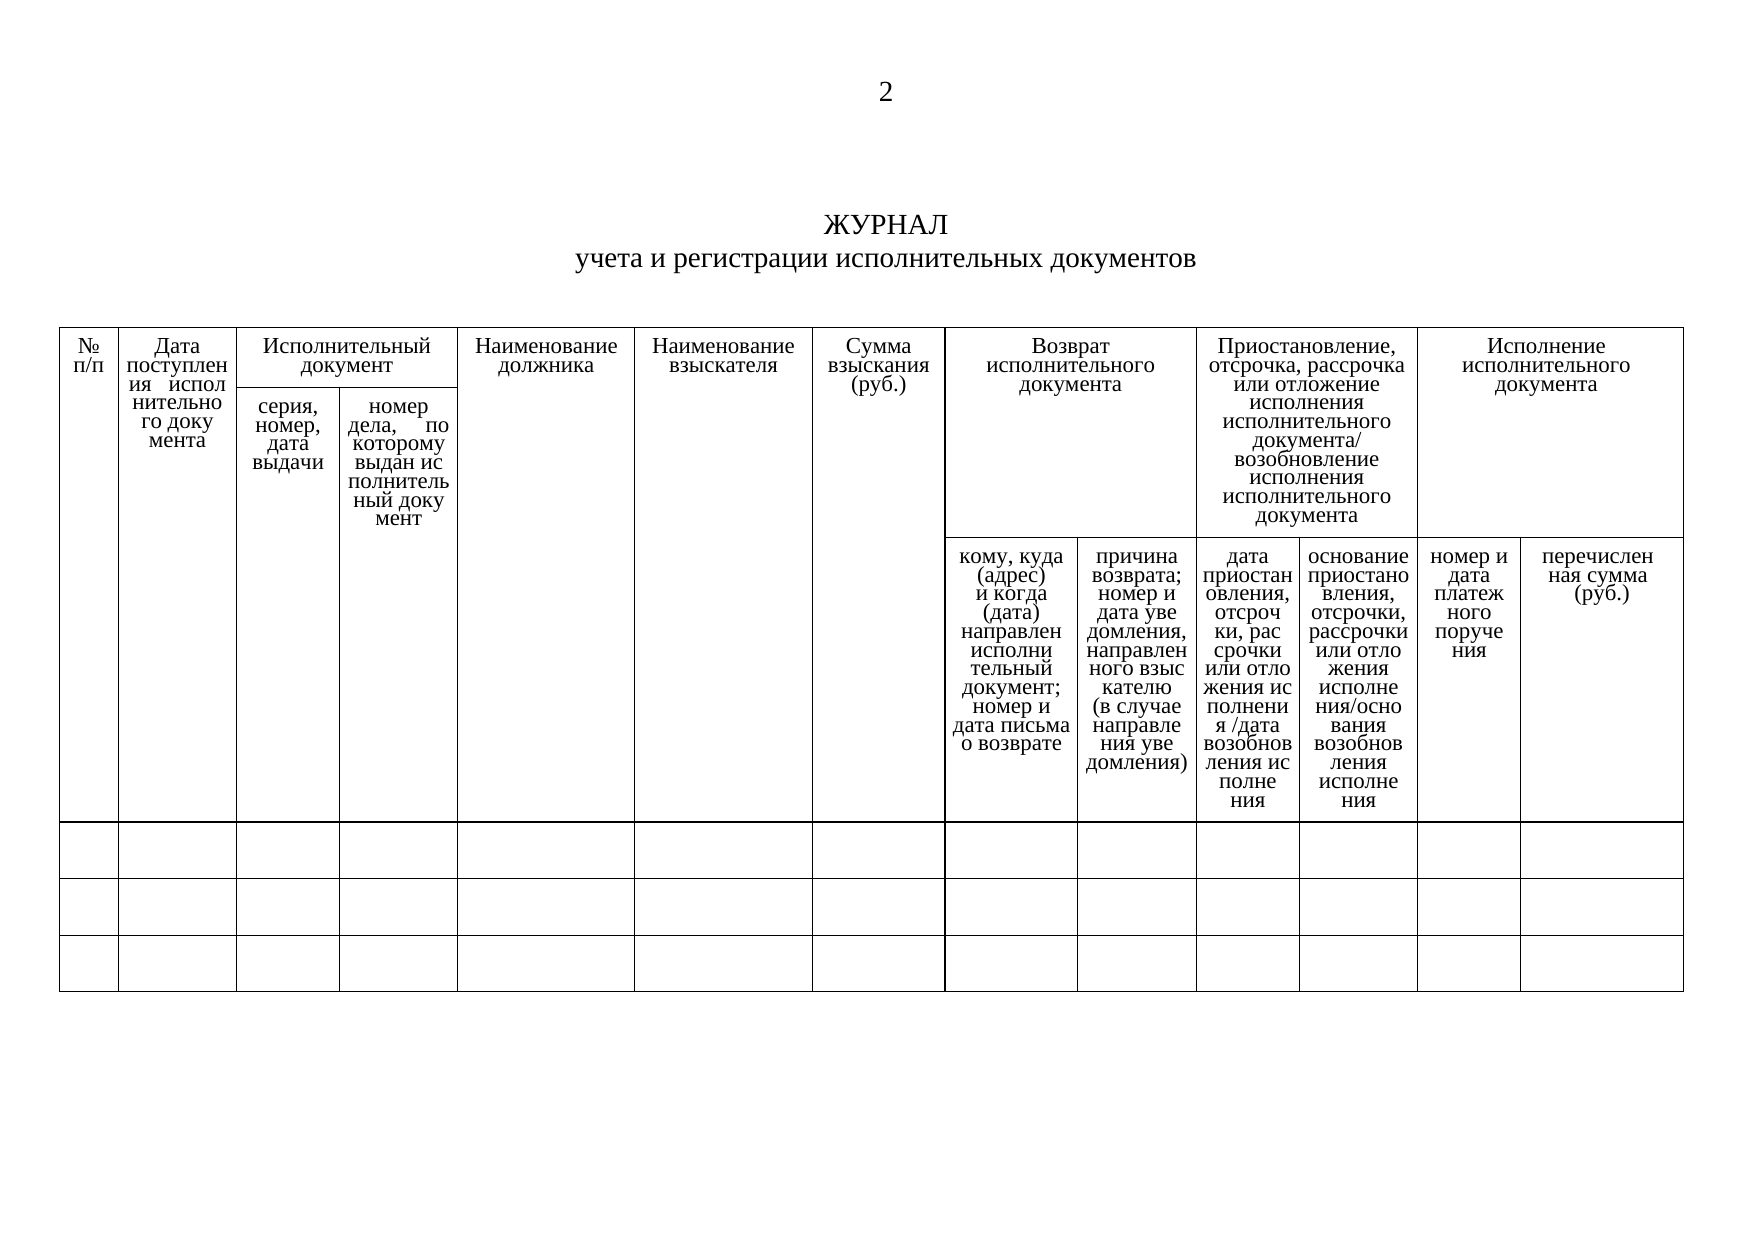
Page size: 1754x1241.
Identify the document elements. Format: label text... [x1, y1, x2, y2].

table_cell [119, 823, 236, 878]
table_header № п/п [60, 328, 118, 821]
table_cell [635, 936, 812, 991]
table_cell [1078, 879, 1196, 934]
table_header Исполнение исполнительного документа [1418, 328, 1683, 537]
table_cell перечислен ная сумма (руб.) [1521, 538, 1683, 821]
table_cell [119, 936, 236, 991]
table_cell [340, 823, 457, 878]
table_cell [1418, 879, 1520, 934]
table_header Дата поступления испол нительно го доку мента [119, 328, 236, 821]
table_cell [60, 823, 118, 878]
table_cell [1521, 823, 1683, 878]
table_cell [60, 936, 118, 991]
table_cell [813, 823, 944, 878]
table_cell [1078, 936, 1196, 991]
table_cell [946, 936, 1077, 991]
table_cell [1300, 879, 1417, 934]
table_cell [458, 936, 634, 991]
table_cell [458, 879, 634, 934]
table_cell [946, 823, 1077, 878]
table_cell [458, 823, 634, 878]
table_cell [340, 879, 457, 934]
table_cell [1521, 936, 1683, 991]
table_cell [1078, 823, 1196, 878]
table_cell серия, номер, дата выдачи [237, 388, 339, 821]
table_header Исполнительный документ [237, 328, 457, 387]
table_cell [813, 936, 944, 991]
table_cell [1300, 823, 1417, 878]
table_cell [119, 879, 236, 934]
table_cell номер и дата платеж ного поруче ния [1418, 538, 1520, 821]
table_cell [1521, 879, 1683, 934]
table_cell причина возврата; номер и дата уве домления, направленного взыс кателю (в случае направле ния уве домления) [1078, 538, 1196, 821]
table_cell [1197, 879, 1299, 934]
table_cell [1197, 936, 1299, 991]
table_cell [237, 879, 339, 934]
table_cell [635, 879, 812, 934]
table_cell [1300, 936, 1417, 991]
table_cell [237, 936, 339, 991]
table_cell [813, 879, 944, 934]
table_cell [340, 936, 457, 991]
table_header Сумма взыскания (руб.) [813, 328, 944, 821]
table_cell [1418, 823, 1520, 878]
table_cell номер дела, по которому выдан ис полнительный доку мент [340, 388, 457, 821]
table_cell [60, 879, 118, 934]
table_cell [946, 879, 1077, 934]
table_cell [635, 823, 812, 878]
table_cell дата приостановления, отсроч ки, рас срочки или отло жения ис полнения /дата возобновления ис полне ния [1197, 538, 1299, 821]
table_header Наименование взыскателя [635, 328, 812, 821]
table_header Возврат исполнительного документа [946, 328, 1196, 537]
table_cell [237, 823, 339, 878]
text ЖУРНАЛ [74, 207, 1698, 240]
text учета и регистрации исполнительных документов [74, 240, 1698, 274]
table_cell основание приостановления, отсрочки, рассрочки или отло жения исполне ния/осно вания возобнов ления исполне ния [1300, 538, 1417, 821]
table_header Наименование должника [458, 328, 634, 821]
table_header Приостановление, отсрочка, рассрочка или отложение исполнения исполнительного документа/ возобновление исполнения исполнительного документа [1197, 328, 1417, 537]
table_cell кому, куда (адрес) и когда (дата) направлен исполни тельный документ; номер и дата письма о возврате [946, 538, 1077, 821]
table_cell [1197, 823, 1299, 878]
table_cell [1418, 936, 1520, 991]
